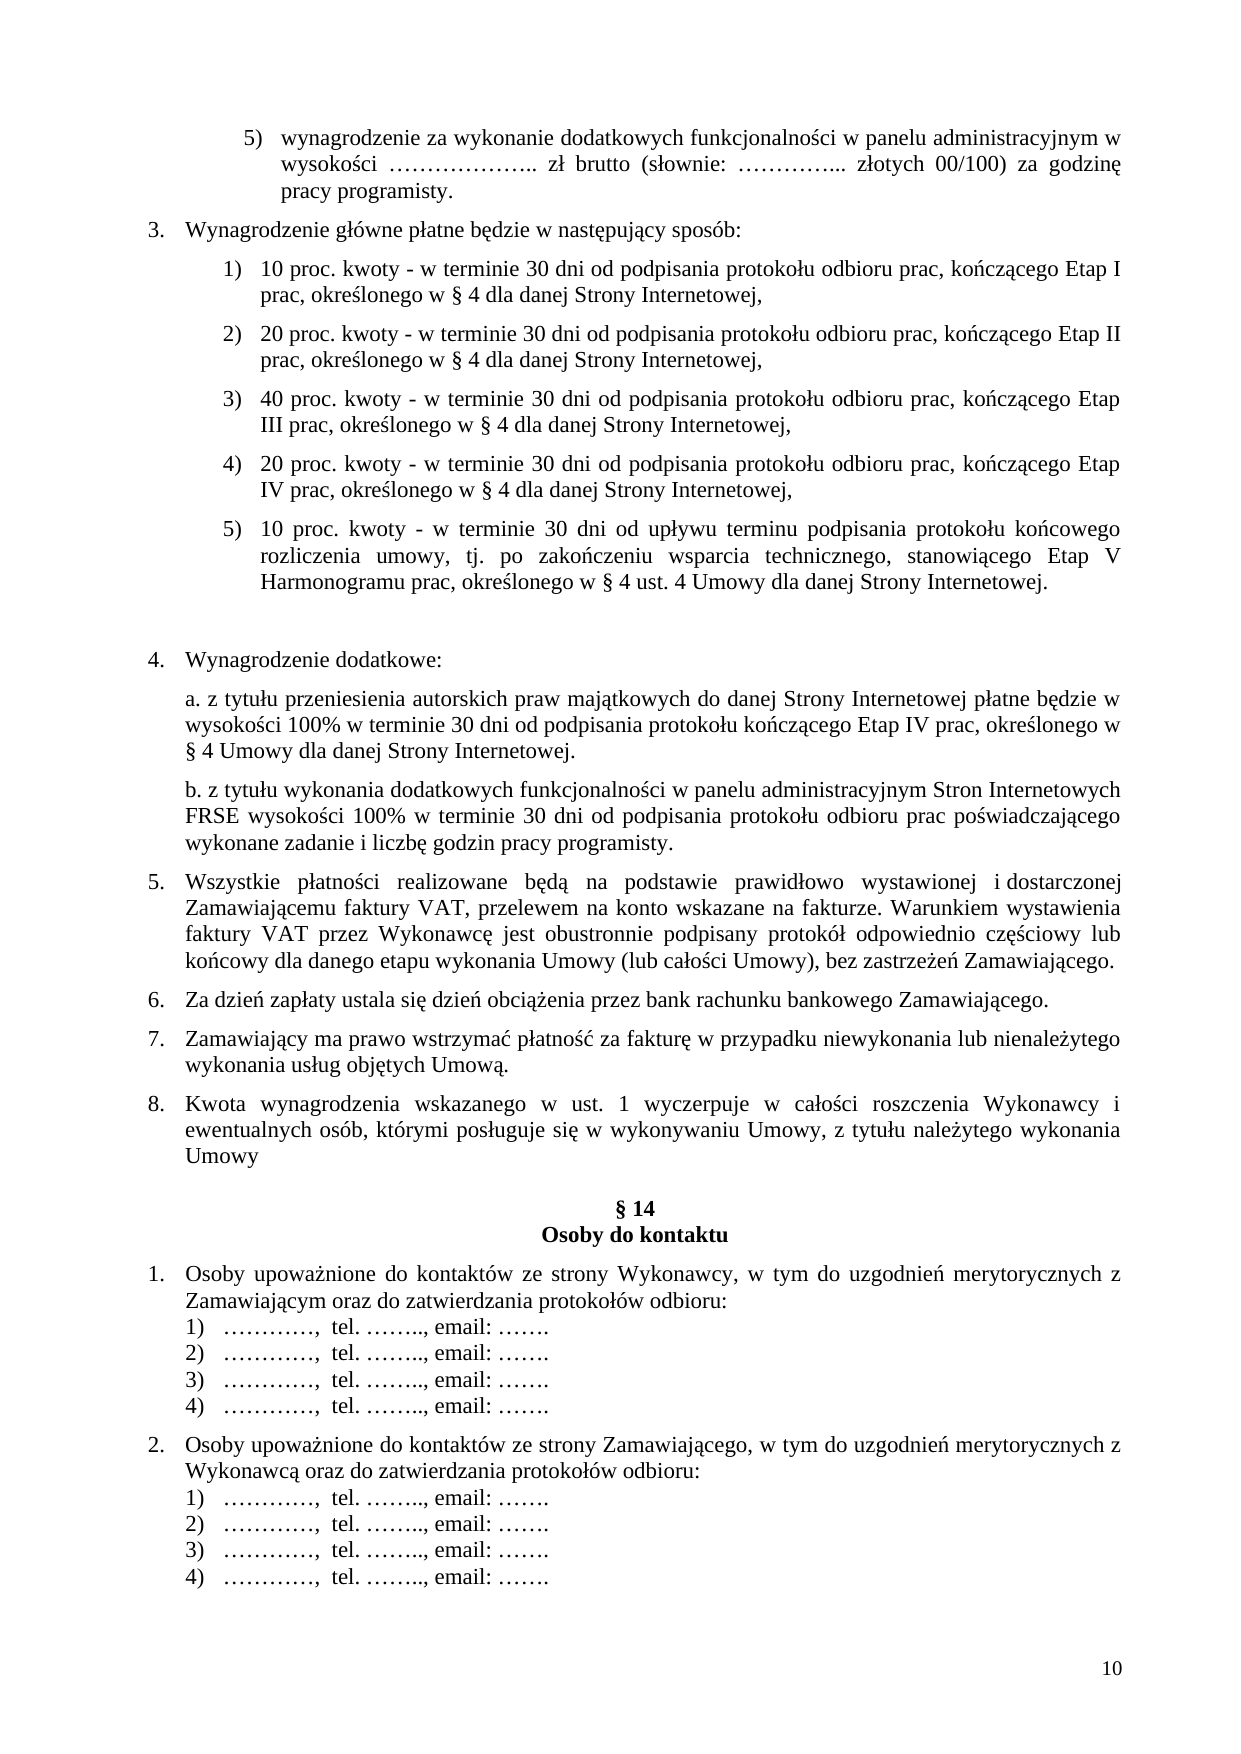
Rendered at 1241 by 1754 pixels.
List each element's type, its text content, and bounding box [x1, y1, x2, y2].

list …………, tel. …….., email: ……. [185, 1313, 1122, 1339]
list …………, tel. …….., email: ……. [185, 1484, 1122, 1510]
list Wynagrodzenie dodatkowe: [148, 646, 1122, 672]
list Za dzień zapłaty ustala się dzień obciążenia przez bank rachunku bankowego Zamawiającego. [148, 986, 1122, 1012]
list Osoby upoważnione do kontaktów ze strony Wykonawcy, w tym do uzgodnień merytorycznych z Zamawiającym oraz do zatwierdzania protokołów odbioru: [148, 1260, 1122, 1313]
text Osoby do kontaktu [148, 1222, 1122, 1248]
list 20 proc. kwoty - w terminie 30 dni od podpisania protokołu odbioru prac, kończącego Etap II prac, określonego w § 4 dla danej Strony Internetowej, [223, 320, 1122, 372]
list Osoby upoważnione do kontaktów ze strony Zamawiającego, w tym do uzgodnień merytorycznych z Wykonawcą oraz do zatwierdzania protokołów odbioru: [148, 1431, 1122, 1484]
list …………, tel. …….., email: ……. [185, 1339, 1122, 1366]
list a. z tytułu przeniesienia autorskich praw majątkowych do danej Strony Internetowej płatne będzie w wysokości 100% w terminie 30 dni od podpisania protokołu kończącego Etap IV prac, określonego w § 4 Umowy dla danej Strony Internetowej. [185, 685, 1122, 764]
text § 14 [148, 1195, 1122, 1222]
list Wynagrodzenie główne płatne będzie w następujący sposób: [148, 216, 1122, 242]
list …………, tel. …….., email: ……. [185, 1563, 1122, 1589]
list b. z tytułu wykonania dodatkowych funkcjonalności w panelu administracyjnym Stron Internetowych FRSE wysokości 100% w terminie 30 dni od podpisania protokołu odbioru prac poświadczającego wykonane zadanie i liczbę godzin pracy programisty. [185, 776, 1122, 855]
list …………, tel. …….., email: ……. [185, 1366, 1122, 1392]
list 10 proc. kwoty - w terminie 30 dni od upływu terminu podpisania protokołu końcowego rozliczenia umowy, tj. po zakończeniu wsparcia technicznego, stanowiącego Etap V Harmonogramu prac, określonego w § 4 ust. 4 Umowy dla danej Strony Internetowej. [223, 515, 1122, 594]
list 40 proc. kwoty - w terminie 30 dni od podpisania protokołu odbioru prac, kończącego Etap III prac, określonego w § 4 dla danej Strony Internetowej, [223, 385, 1122, 438]
list …………, tel. …….., email: ……. [185, 1536, 1122, 1563]
list 20 proc. kwoty - w terminie 30 dni od podpisania protokołu odbioru prac, kończącego Etap IV prac, określonego w § 4 dla danej Strony Internetowej, [223, 450, 1122, 503]
list …………, tel. …….., email: ……. [185, 1510, 1122, 1536]
list Kwota wynagrodzenia wskazanego w ust. 1 wyczerpuje w całości roszczenia Wykonawcy i ewentualnych osób, którymi posługuje się w wykonywaniu Umowy, z tytułu należytego wykonania Umowy [148, 1090, 1122, 1169]
list …………, tel. …….., email: ……. [185, 1392, 1122, 1418]
list wynagrodzenie za wykonanie dodatkowych funkcjonalności w panelu administracyjnym w wysokości ……………….. zł brutto (słownie: …………... złotych 00/100) za godzinę pracy programisty. [243, 124, 1122, 203]
list 10 proc. kwoty - w terminie 30 dni od podpisania protokołu odbioru prac, kończącego Etap I prac, określonego w § 4 dla danej Strony Internetowej, [223, 254, 1122, 307]
list Zamawiający ma prawo wstrzymać płatność za fakturę w przypadku niewykonania lub nienależytego wykonania usług objętych Umową. [148, 1024, 1122, 1077]
list Wszystkie płatności realizowane będą na podstawie prawidłowo wystawionej i dostarczonej Zamawiającemu faktury VAT, przelewem na konto wskazane na fakturze. Warunkiem wystawienia faktury VAT przez Wykonawcę jest obustronnie podpisany protokół odpowiednio częściowy lub końcowy dla danego etapu wykonania Umowy (lub całości Umowy), bez zastrzeżeń Zamawiającego. [148, 868, 1122, 973]
